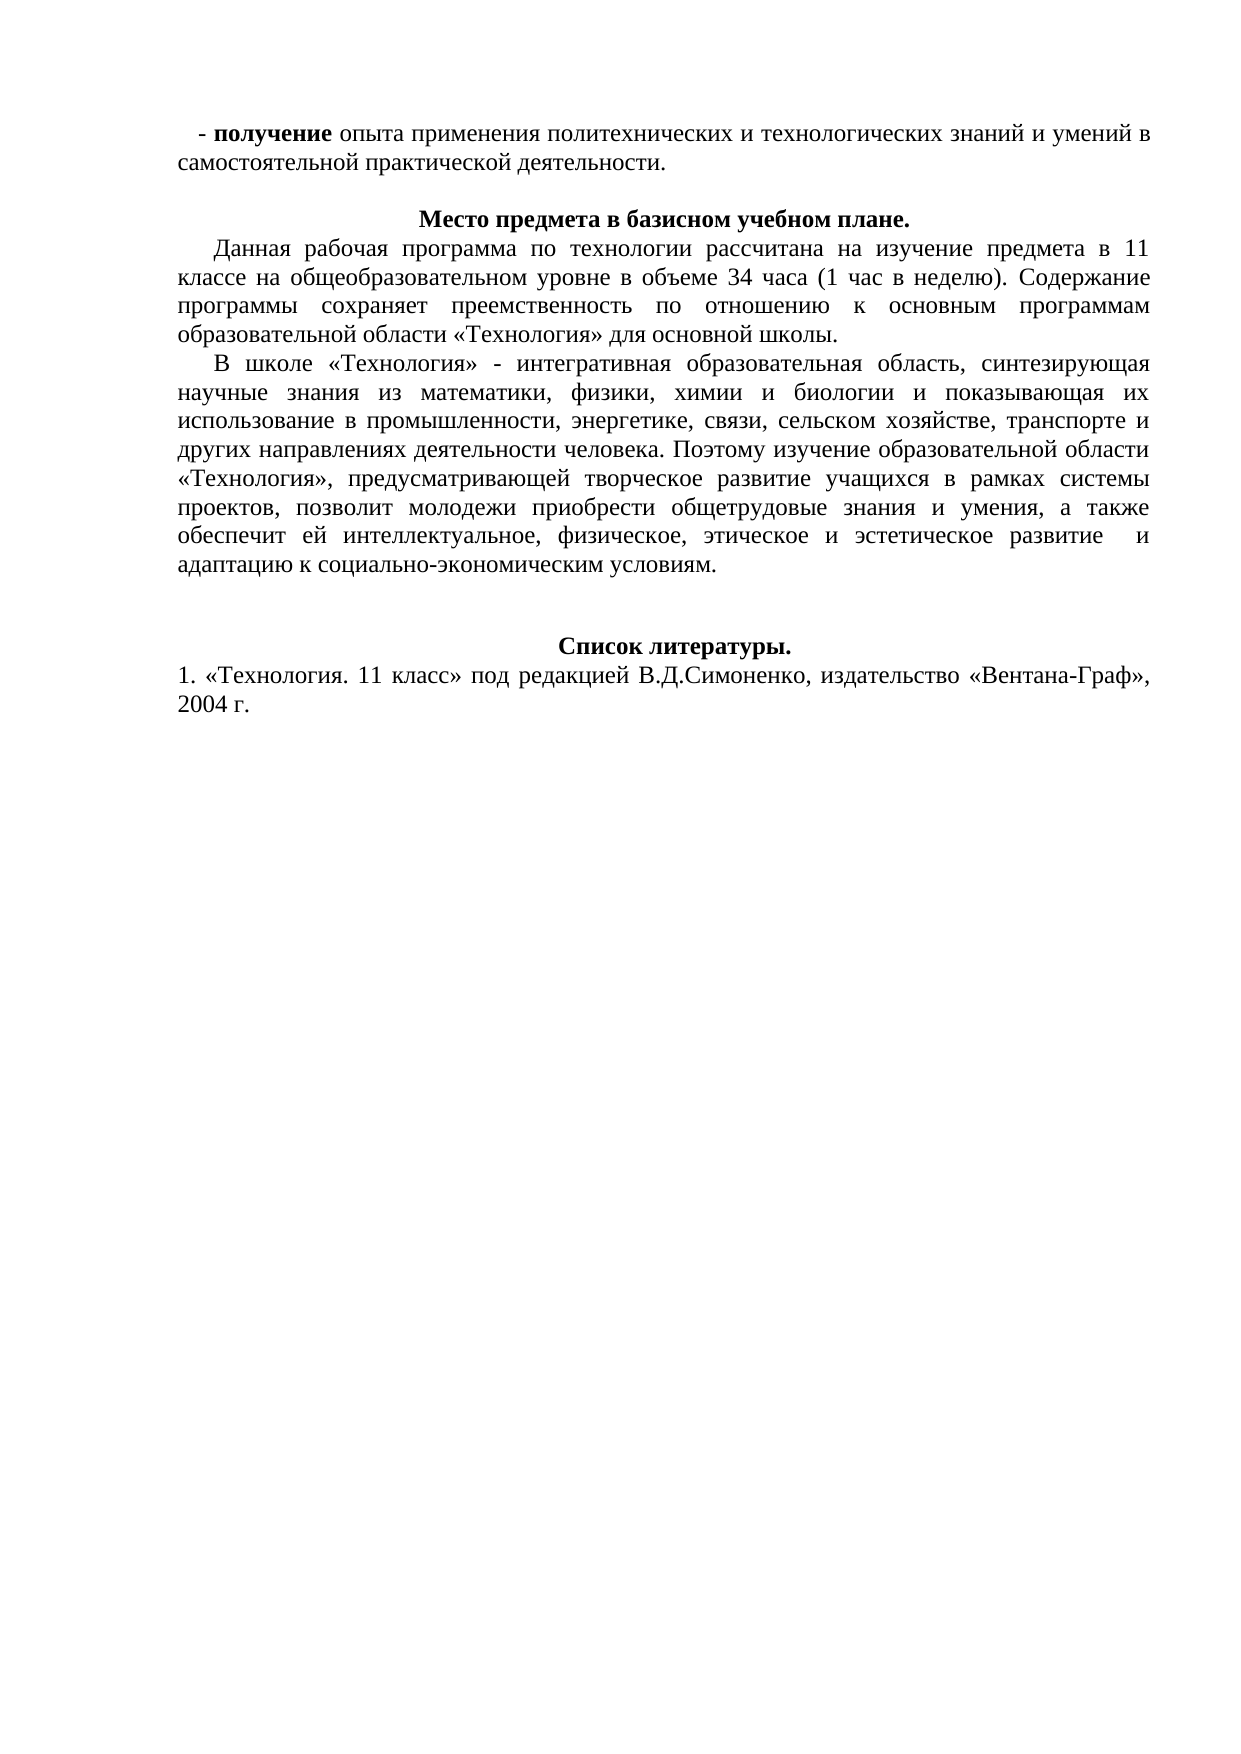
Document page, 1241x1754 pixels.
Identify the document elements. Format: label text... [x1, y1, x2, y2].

text Список литературы. [177, 631, 1152, 660]
text 1. «Технология. 11 класс» под редакцией В.Д.Симоненко, издательство «Вентана-Граф», 2004 г. [177, 660, 1152, 717]
text В школе «Технология» - интегративная образовательная область, синтезирующая научные знания из математики, физики, химии и биологии и показывающая их использование в промышленности, энергетике, связи, сельском хозяйстве, транспорте и других направлениях деятельности человека. Поэтому изучение образовательной области «Технология», предусматривающей творческое развитие учащихся в рамках системы проектов, позволит молодежи приобрести общетрудовые знания и умения, а также обеспечит ей интеллектуальное, физическое, этическое и эстетическое развитие и адаптацию к социально-экономическим условиям. [177, 348, 1151, 578]
text Место предмета в базисном учебном плане. [177, 204, 1152, 233]
text Данная рабочая программа по технологии рассчитана на изучение предмета в 11 классе на общеобразовательном уровне в объеме 34 часа (1 час в неделю). Содержание программы сохраняет преемственность по отношению к основным программам образовательной области «Технология» для основной школы. [177, 233, 1151, 348]
text - получение опыта применения политехнических и технологических знаний и умений в самостоятельной практической деятельности. [177, 118, 1152, 176]
